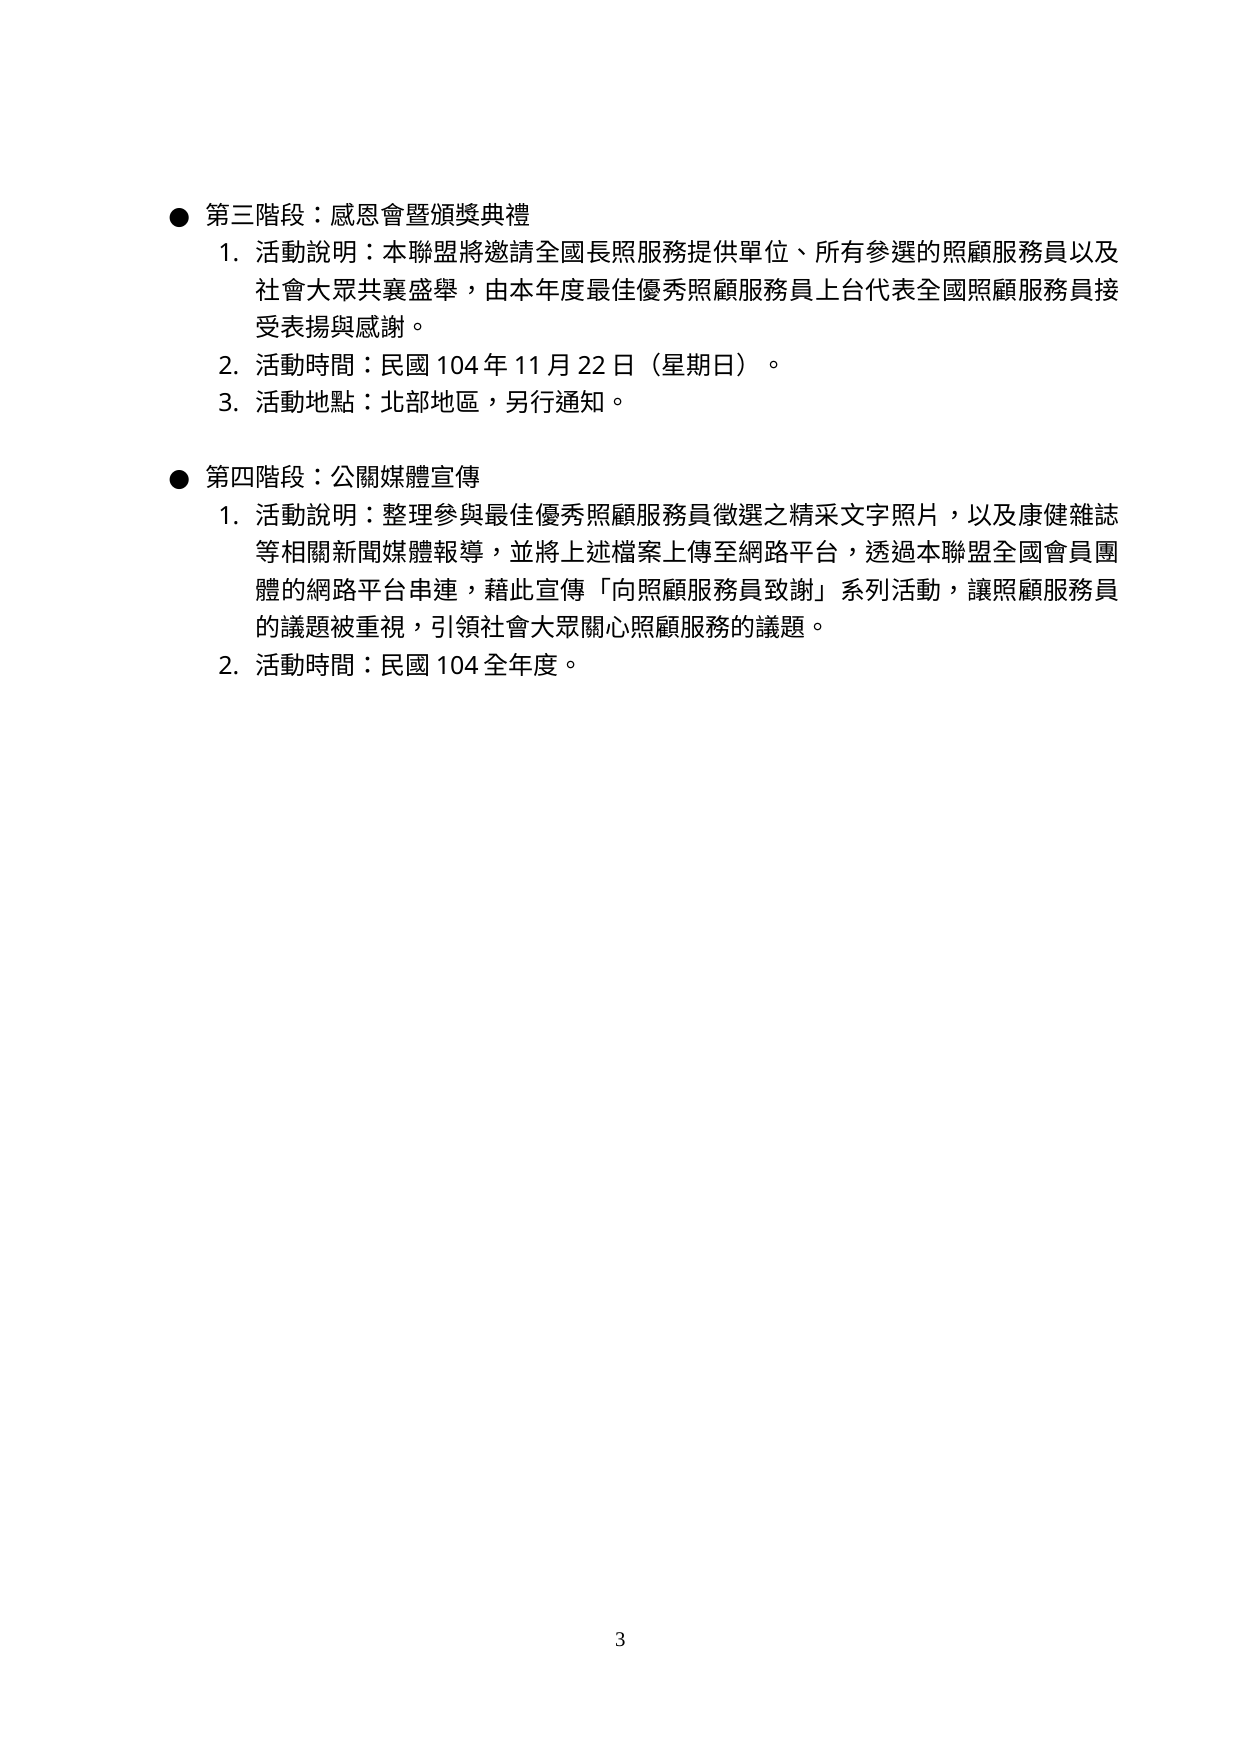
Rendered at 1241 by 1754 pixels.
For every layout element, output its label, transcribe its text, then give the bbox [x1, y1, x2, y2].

list 第四階段：公關媒體宣傳 [168, 457, 1122, 494]
list 活動時間：（星期日）。 [218, 344, 1122, 382]
list 活動時間：民國104全年度。 [218, 644, 1122, 682]
list 活動說明：整理參與最佳優秀照顧服務員徵選之精采文字照片，以及康健雜誌等相關新聞媒體報導，並將上述檔案上傳至網路平台，透過本聯盟全國會員團體的網路平台串連，藉此宣傳「向照顧服務員致謝」系列活動，讓照顧服務員的議題被重視，引領社會大眾關心照顧服務的議題。 [218, 494, 1122, 644]
list 第三階段：感恩會暨頒獎典禮 [168, 194, 1122, 232]
list 活動地點：北部地區，另行通知。 [218, 382, 1122, 419]
list 活動說明：本聯盟將邀請全國長照服務提供單位、所有參選的照顧服務員以及社會大眾共襄盛舉，由本年度最佳優秀照顧服務員上台代表全國照顧服務員接受表揚與感謝。 [218, 232, 1122, 344]
